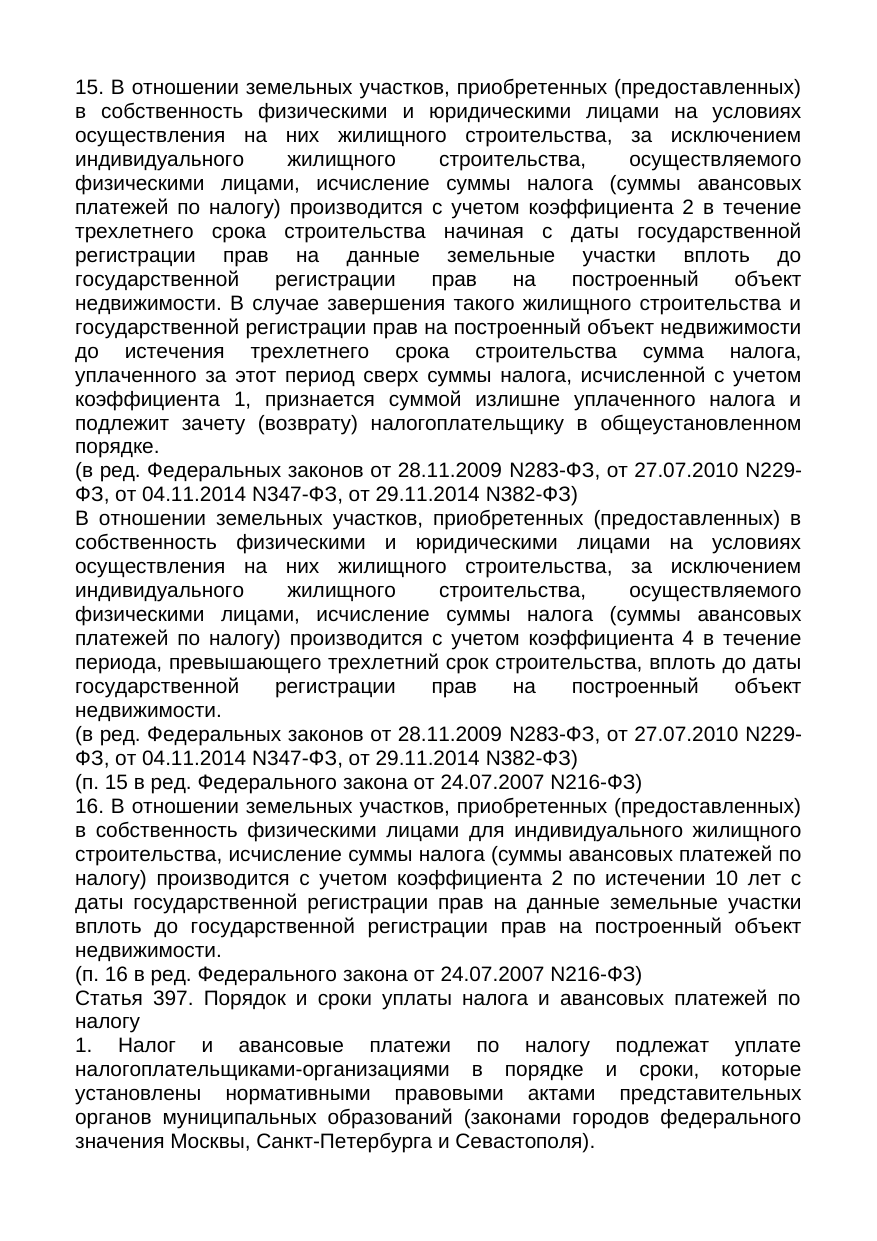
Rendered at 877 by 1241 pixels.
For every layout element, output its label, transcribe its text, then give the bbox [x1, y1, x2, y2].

text 1. Налог и авансовые платежи по налогу подлежат уплате налогоплательщиками-организациями в порядке и сроки, которые установлены нормативными правовыми актами представительных органов муниципальных образований (законами городов федерального значения Москвы, Санкт-Петербурга и Севастополя). [75, 1033, 802, 1153]
text В отношении земельных участков, приобретенных (предоставленных) в собственность физическими и юридическими лицами на условиях осуществления на них жилищного строительства, за исключением индивидуального жилищного строительства, осуществляемого физическими лицами, исчисление суммы налога (суммы авансовых платежей по налогу) производится с учетом коэффициента 4 в течение периода, превышающего трехлетний срок строительства, вплоть до даты государственной регистрации прав на построенный объект недвижимости. [75, 506, 802, 722]
text 16. В отношении земельных участков, приобретенных (предоставленных) в собственность физическими лицами для индивидуального жилищного строительства, исчисление суммы налога (суммы авансовых платежей по налогу) производится с учетом коэффициента 2 по истечении 10 лет с даты государственной регистрации прав на данные земельные участки вплоть до государственной регистрации прав на построенный объект недвижимости. [75, 794, 802, 961]
text (п. 15 в ред. Федерального закона от 24.07.2007 N216-ФЗ) [75, 770, 802, 794]
text (в ред. Федеральных законов от 28.11.2009 N283-ФЗ, от 27.07.2010 N229-ФЗ, от 04.11.2014 N347-ФЗ, от 29.11.2014 N382-ФЗ) [75, 458, 802, 506]
text Статья 397. Порядок и сроки уплаты налога и авансовых платежей по налогу [75, 985, 802, 1033]
text (п. 16 в ред. Федерального закона от 24.07.2007 N216-ФЗ) [75, 961, 802, 985]
text 15. В отношении земельных участков, приобретенных (предоставленных) в собственность физическими и юридическими лицами на условиях осуществления на них жилищного строительства, за исключением индивидуального жилищного строительства, осуществляемого физическими лицами, исчисление суммы налога (суммы авансовых платежей по налогу) производится с учетом коэффициента 2 в течение трехлетнего срока строительства начиная с даты государственной регистрации прав на данные земельные участки вплоть до государственной регистрации прав на построенный объект недвижимости. В случае завершения такого жилищного строительства и государственной регистрации прав на построенный объект недвижимости до истечения трехлетнего срока строительства сумма налога, уплаченного за этот период сверх суммы налога, исчисленной с учетом коэффициента 1, признается суммой излишне уплаченного налога и подлежит зачету (возврату) налогоплательщику в общеустановленном порядке. [75, 75, 802, 458]
text (в ред. Федеральных законов от 28.11.2009 N283-ФЗ, от 27.07.2010 N229-ФЗ, от 04.11.2014 N347-ФЗ, от 29.11.2014 N382-ФЗ) [75, 722, 802, 770]
